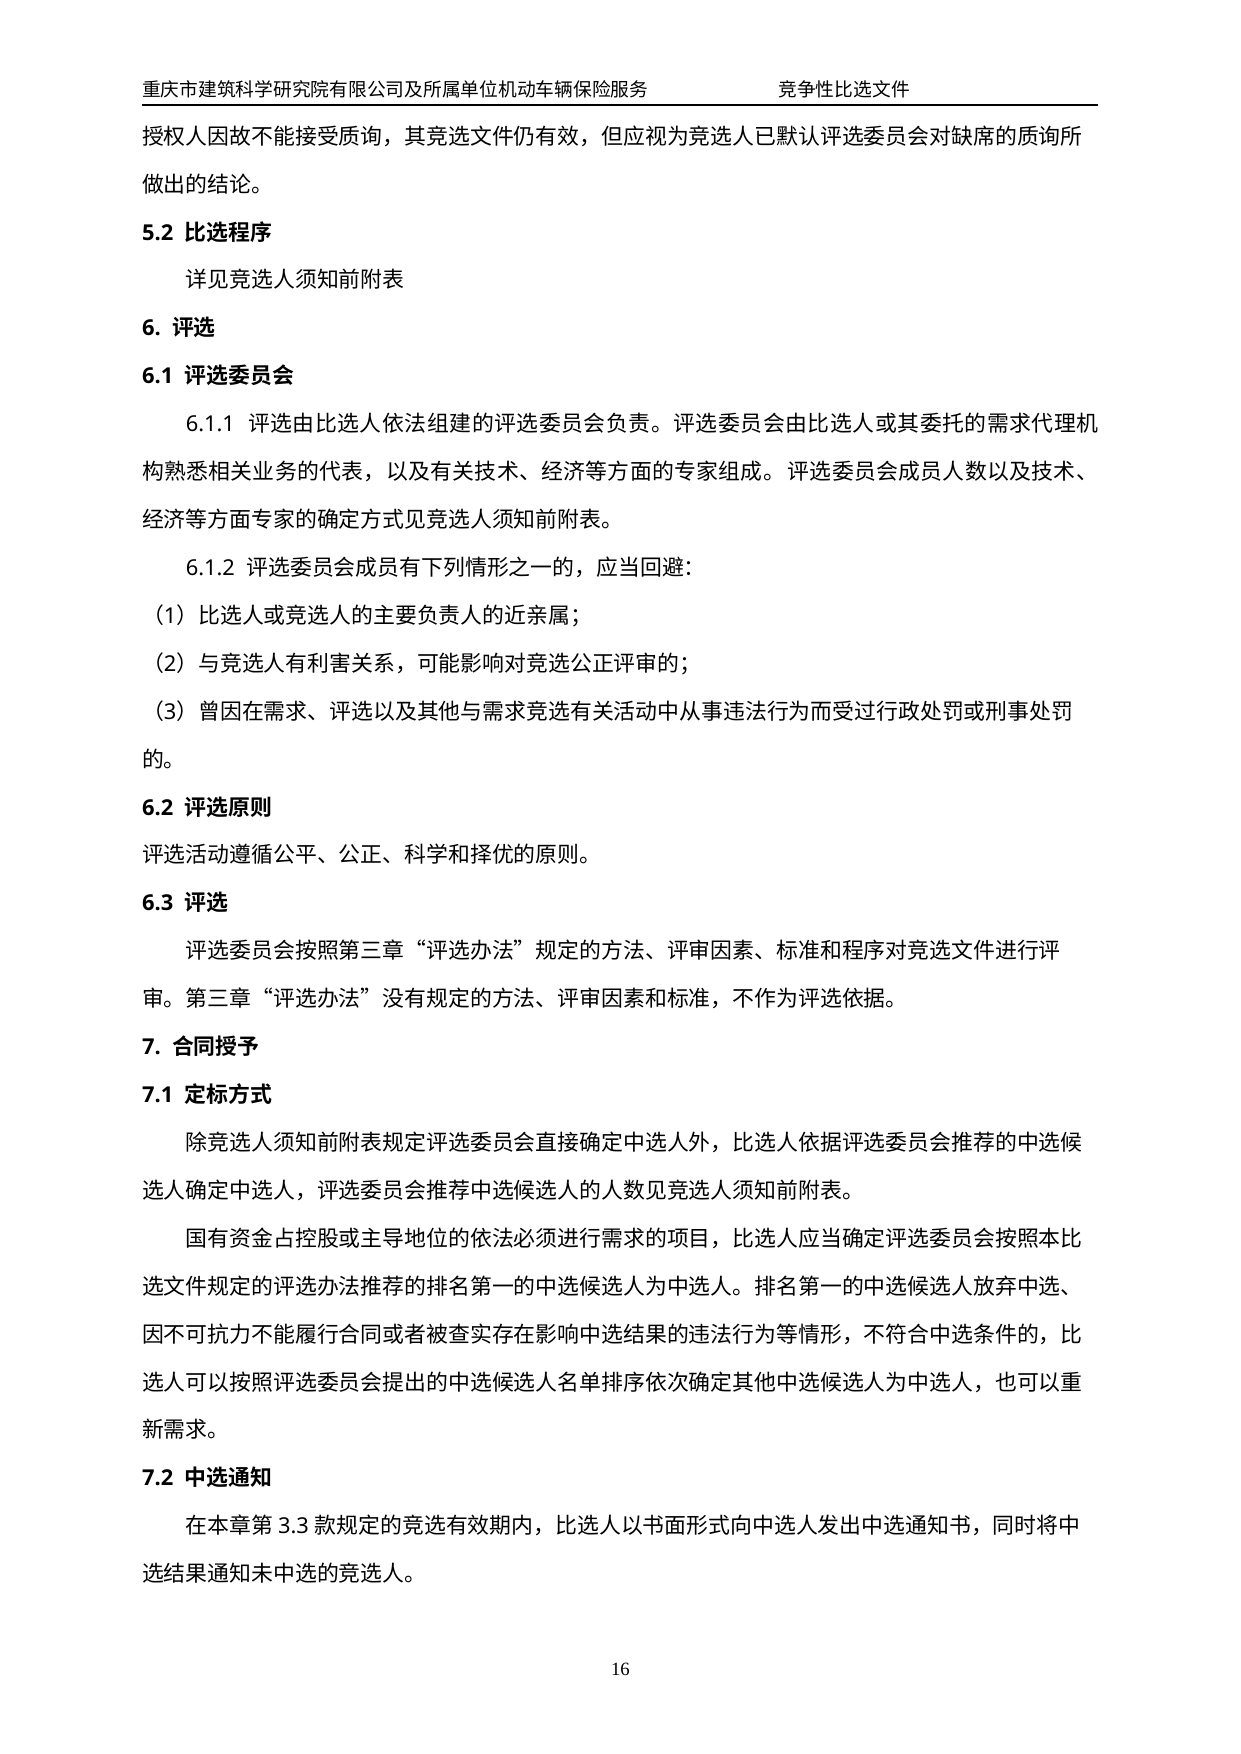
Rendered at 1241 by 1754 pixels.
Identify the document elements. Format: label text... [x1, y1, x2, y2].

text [142, 106, 1098, 202]
subtitle 6. 评选 [142, 297, 1098, 345]
subtitle 6.3 评选 [142, 872, 1098, 920]
text 6.1.2 评选委员会成员有下列情形之一的，应当回避： [142, 537, 1098, 585]
text 6.1.1 评选由比选人依法组建的评选委员会负责。评选委员会由比选人或其委托的需求代理机构熟悉相关业务的代表，以及有关技术、经济等方面的专家组成。评选委员会成员人数以及技术、经济等方面专家的确定方式见竞选人须知前附表。 [142, 393, 1098, 537]
subtitle 6.2 评选原则 [142, 777, 1098, 824]
subtitle 6.1 评选委员会 [142, 345, 1098, 393]
text （1）比选人或竞选人的主要负责人的近亲属； [142, 585, 1098, 633]
text （2）与竞选人有利害关系，可能影响对竞选公正评审的； [142, 633, 1098, 681]
subtitle 7.1 定标方式 [142, 1064, 1098, 1112]
text 除竞选人须知前附表规定评选委员会直接确定中选人外，比选人依据评选委员会推荐的中选候选人确定中选人，评选委员会推荐中选候选人的人数见竞选人须知前附表。 [142, 1112, 1098, 1208]
subtitle 7.2 中选通知 [142, 1447, 1098, 1495]
subtitle 7. 合同授予 [142, 1016, 1098, 1064]
text 评选活动遵循公平、公正、科学和择优的原则。 [142, 824, 1098, 872]
text 详见竞选人须知前附表 [142, 249, 1098, 297]
text 在本章第 3.3 款规定的竞选有效期内，比选人以书面形式向中选人发出中选通知书，同时将中选结果通知未中选的竞选人。 [142, 1495, 1098, 1591]
subtitle 5.2 比选程序 [142, 202, 1098, 249]
text 国有资金占控股或主导地位的依法必须进行需求的项目，比选人应当确定评选委员会按照本比选文件规定的评选办法推荐的排名第一的中选候选人为中选人。排名第一的中选候选人放弃中选、因不可抗力不能履行合同或者被查实存在影响中选结果的违法行为等情形，不符合中选条件的，比选人可以按照评选委员会提出的中选候选人名单排序依次确定其他中选候选人为中选人，也可以重新需求。 [142, 1208, 1098, 1447]
text 评选委员会按照第三章“评选办法”规定的方法、评审因素、标准和程序对竞选文件进行评审。第三章“评选办法”没有规定的方法、评审因素和标准，不作为评选依据。 [142, 920, 1098, 1016]
text （3）曾因在需求、评选以及其他与需求竞选有关活动中从事违法行为而受过行政处罚或刑事处罚的。 [142, 681, 1098, 777]
